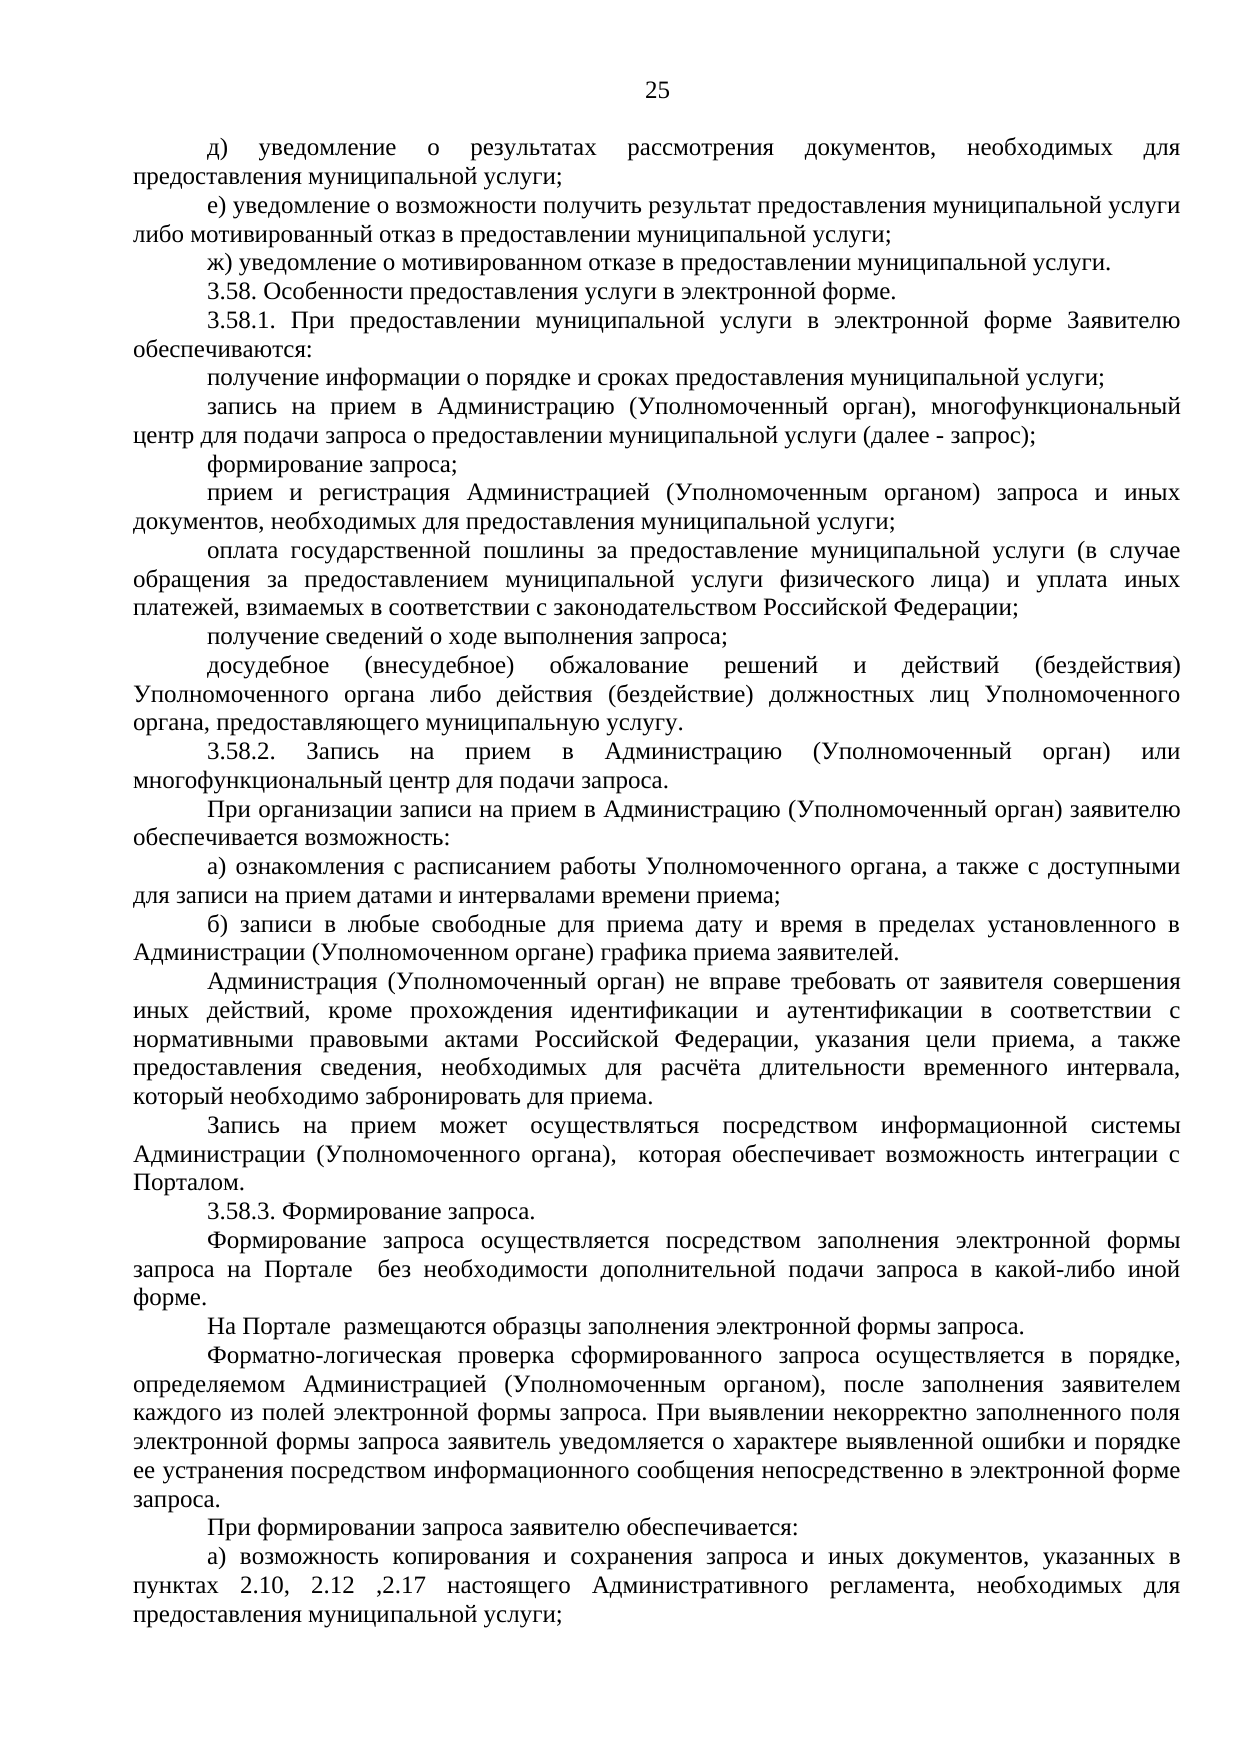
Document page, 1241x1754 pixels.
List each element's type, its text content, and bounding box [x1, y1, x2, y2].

text 3.58.1. При предоставлении муниципальной услуги в электронной форме Заявителю обеспечиваются: [133, 305, 1181, 362]
text д) уведомление о результатах рассмотрения документов, необходимых для предоставления муниципальной услуги; [133, 132, 1181, 190]
text Форматно-логическая проверка сформированного запроса осуществляется в порядке, определяемом Администрацией (Уполномоченным органом), после заполнения заявителем каждого из полей электронной формы запроса. При выявлении некорректно заполненного поля электронной формы запроса заявитель уведомляется о характере выявленной ошибки и порядке ее устранения посредством информационного сообщения непосредственно в электронной форме запроса. [133, 1340, 1181, 1512]
text 3.58.2. Запись на прием в Администрацию (Уполномоченный орган) или многофункциональный центр для подачи запроса. [133, 736, 1181, 794]
text а) ознакомления с расписанием работы Уполномоченного органа, а также с доступными для записи на прием датами и интервалами времени приема; [133, 851, 1181, 909]
text оплата государственной пошлины за предоставление муниципальной услуги (в случае обращения за предоставлением муниципальной услуги физического лица) и уплата иных платежей, взимаемых в соответствии с законодательством Российской Федерации; [133, 535, 1181, 621]
text Формирование запроса осуществляется посредством заполнения электронной формы запроса на Портале без необходимости дополнительной подачи запроса в какой-либо иной форме. [133, 1225, 1181, 1311]
text При организации записи на прием в Администрацию (Уполномоченный орган) заявителю обеспечивается возможность: [133, 794, 1181, 851]
text 3.58.3. Формирование запроса. [133, 1196, 1181, 1225]
text получение информации о порядке и сроках предоставления муниципальной услуги; [133, 362, 1181, 391]
text Администрация (Уполномоченный орган) не вправе требовать от заявителя совершения иных действий, кроме прохождения идентификации и аутентификации в соответствии с нормативными правовыми актами Российской Федерации, указания цели приема, а также предоставления сведения, необходимых для расчёта длительности временного интервала, который необходимо забронировать для приема. [133, 966, 1181, 1110]
text б) записи в любые свободные для приема дату и время в пределах установленного в Администрации (Уполномоченном органе) графика приема заявителей. [133, 909, 1181, 966]
text запись на прием в Администрацию (Уполномоченный орган), многофункциональный центр для подачи запроса о предоставлении муниципальной услуги (далее - запрос); [133, 391, 1181, 449]
text На Портале размещаются образцы заполнения электронной формы запроса. [133, 1311, 1181, 1340]
text Запись на прием может осуществляться посредством информационной системы Администрации (Уполномоченного органа), которая обеспечивает возможность интеграции с Порталом. [133, 1110, 1181, 1196]
text При формировании запроса заявителю обеспечивается: [133, 1512, 1181, 1541]
text ж) уведомление о мотивированном отказе в предоставлении муниципальной услуги. [133, 247, 1181, 276]
text досудебное (внесудебное) обжалование решений и действий (бездействия) Уполномоченного органа либо действия (бездействие) должностных лиц Уполномоченного органа, предоставляющего муниципальную услугу. [133, 650, 1181, 736]
text получение сведений о ходе выполнения запроса; [133, 621, 1181, 650]
text формирование запроса; [133, 449, 1181, 477]
text е) уведомление о возможности получить результат предоставления муниципальной услуги либо мотивированный отказ в предоставлении муниципальной услуги; [133, 190, 1181, 247]
text 3.58. Особенности предоставления услуги в электронной форме. [133, 276, 1181, 305]
text прием и регистрация Администрацией (Уполномоченным органом) запроса и иных документов, необходимых для предоставления муниципальной услуги; [133, 477, 1181, 535]
text а) возможность копирования и сохранения запроса и иных документов, указанных в пунктах 2.10, 2.12 ,2.17 настоящего Административного регламента, необходимых для предоставления муниципальной услуги; [133, 1541, 1181, 1627]
